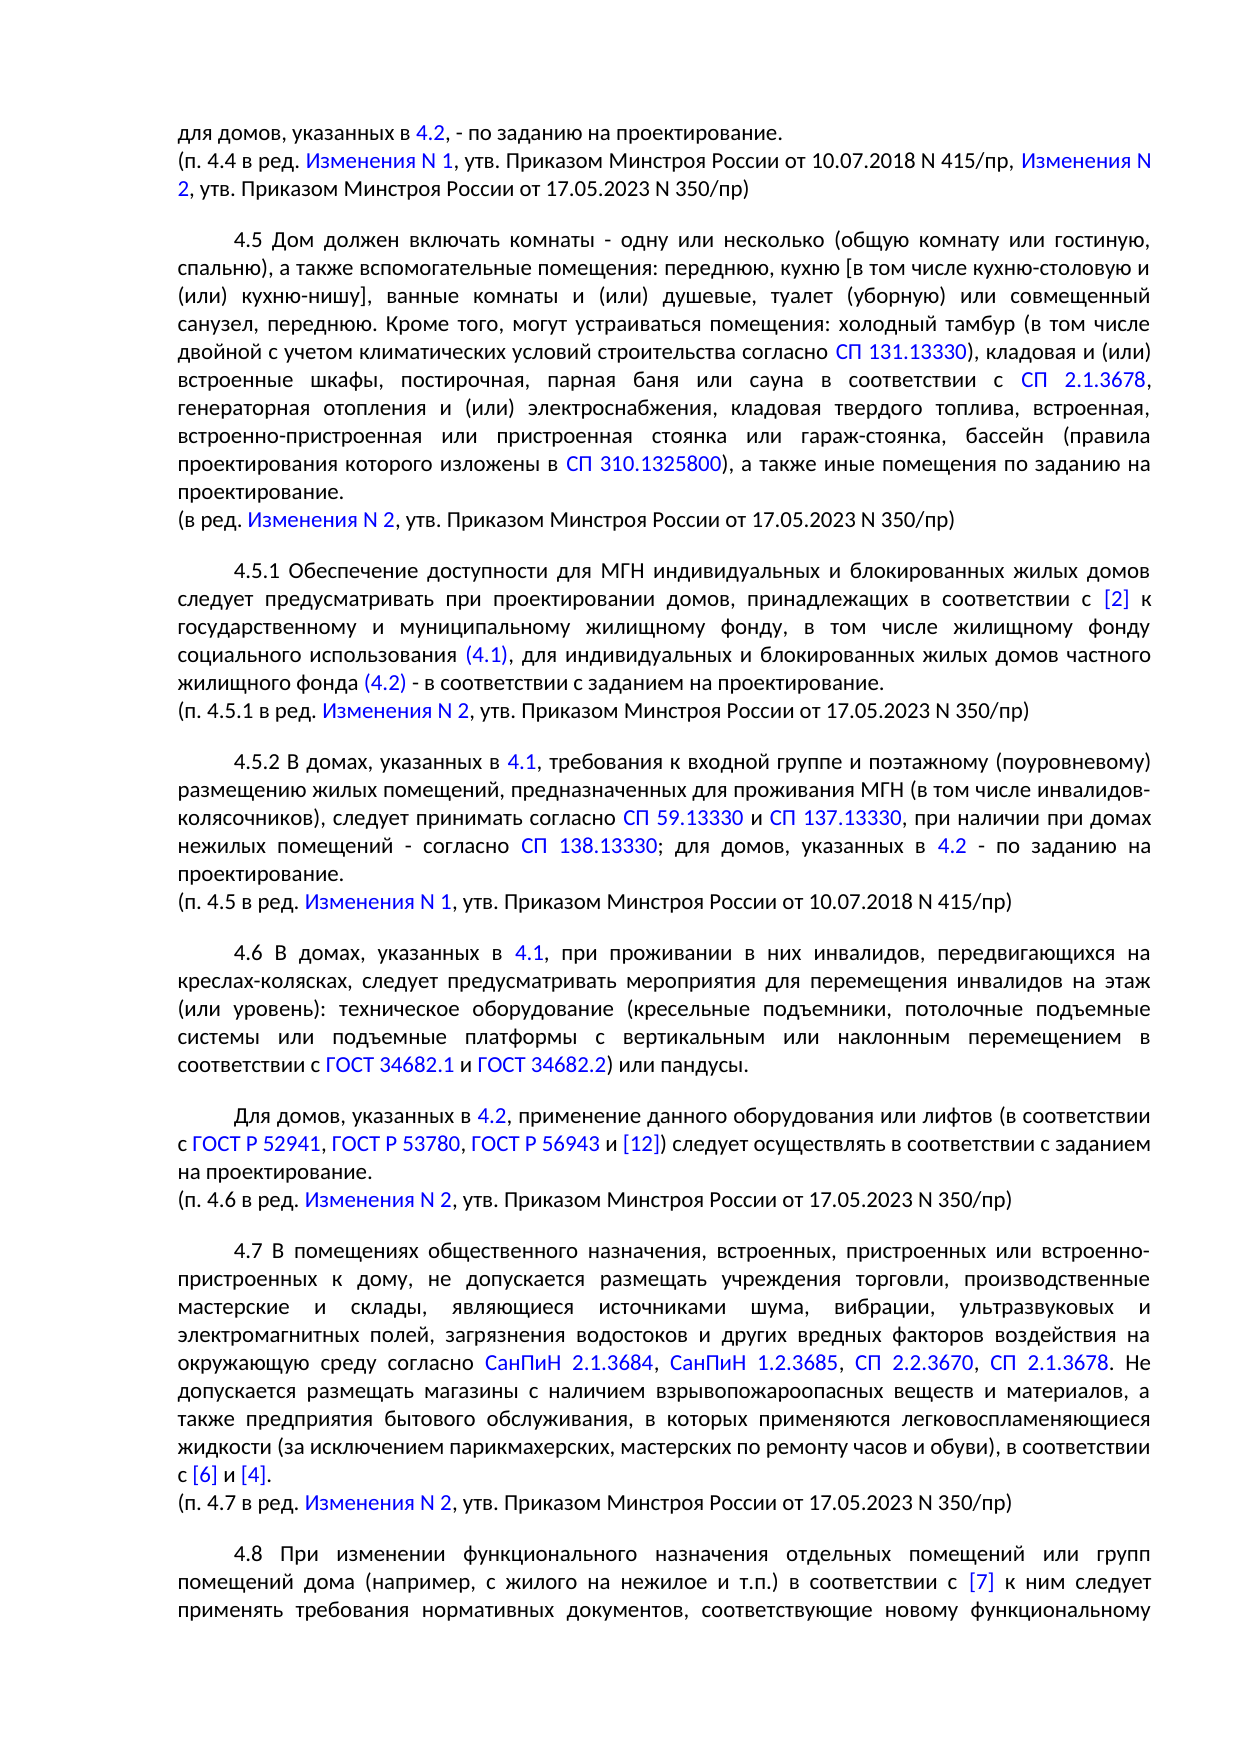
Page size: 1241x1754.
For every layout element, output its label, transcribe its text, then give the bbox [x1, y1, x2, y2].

text 4.5 Дом должен включать комнаты - одну или несколько (общую комнату или гостиную, спальню), а также вспомогательные помещения: переднюю, кухню [в том числе кухню-столовую и (или) кухню-нишу], ванные комнаты и (или) душевые, туалет (уборную) или совмещенный санузел, переднюю. Кроме того, могут устраиваться помещения: холодный тамбур (в том числе двойной с учетом климатических условий строительства согласно СП 131.13330), кладовая и (или) встроенные шкафы, постирочная, парная баня или сауна в соответствии с СП 2.1.3678, генераторная отопления и (или) электроснабжения, кладовая твердого топлива, встроенная, встроенно-пристроенная или пристроенная стоянка или гараж-стоянка, бассейн (правила проектирования которого изложены в СП 310.1325800), а также иные помещения по заданию на проектирование. [177, 225, 1152, 505]
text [177, 118, 1152, 146]
text (п. 4.4 в ред. Изменения N 1, утв. Приказом Минстроя России от 10.07.2018 N 415/пр, Изменения N 2, утв. Приказом Минстроя России от 17.05.2023 N 350/пр) [177, 146, 1152, 202]
text Для домов, указанных в 4.2, применение данного оборудования или лифтов (в соответствии с ГОСТ Р 52941, ГОСТ Р 53780, ГОСТ Р 56943 и [12]) следует осуществлять в соответствии с заданием на проектирование. [177, 1101, 1152, 1185]
text 4.7 В помещениях общественного назначения, встроенных, пристроенных или встроенно-пристроенных к дому, не допускается размещать учреждения торговли, производственные мастерские и склады, являющиеся источниками шума, вибрации, ультразвуковых и электромагнитных полей, загрязнения водостоков и других вредных факторов воздействия на окружающую среду согласно СанПиН 2.1.3684, СанПиН 1.2.3685, СП 2.2.3670, СП 2.1.3678. Не допускается размещать магазины с наличием взрывопожароопасных веществ и материалов, а также предприятия бытового обслуживания, в которых применяются легковоспламеняющиеся жидкости (за исключением парикмахерских, мастерских по ремонту часов и обуви), в соответствии с [6] и [4]. [177, 1236, 1152, 1488]
text (п. 4.5.1 в ред. Изменения N 2, утв. Приказом Минстроя России от 17.05.2023 N 350/пр) [177, 696, 1152, 724]
text 4.6 В домах, указанных в 4.1, при проживании в них инвалидов, передвигающихся на креслах-колясках, следует предусматривать мероприятия для перемещения инвалидов на этаж (или уровень): техническое оборудование (кресельные подъемники, потолочные подъемные системы или подъемные платформы с вертикальным или наклонным перемещением в соответствии с ГОСТ 34682.1 и ГОСТ 34682.2) или пандусы. [177, 938, 1152, 1078]
text 4.5.1 Обеспечение доступности для МГН индивидуальных и блокированных жилых домов следует предусматривать при проектировании домов, принадлежащих в соответствии с [2] к государственному и муниципальному жилищному фонду, в том числе жилищному фонду социального использования (4.1), для индивидуальных и блокированных жилых домов частного жилищного фонда (4.2) - в соответствии с заданием на проектирование. [177, 556, 1152, 696]
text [177, 1539, 1152, 1623]
text 4.5.2 В домах, указанных в 4.1, требования к входной группе и поэтажному (поуровневому) размещению жилых помещений, предназначенных для проживания МГН (в том числе инвалидов-колясочников), следует принимать согласно СП 59.13330 и СП 137.13330, при наличии при домах нежилых помещений - согласно СП 138.13330; для домов, указанных в 4.2 - по заданию на проектирование. [177, 747, 1152, 887]
text (в ред. Изменения N 2, утв. Приказом Минстроя России от 17.05.2023 N 350/пр) [177, 505, 1152, 533]
text (п. 4.6 в ред. Изменения N 2, утв. Приказом Минстроя России от 17.05.2023 N 350/пр) [177, 1185, 1152, 1213]
text (п. 4.7 в ред. Изменения N 2, утв. Приказом Минстроя России от 17.05.2023 N 350/пр) [177, 1488, 1152, 1517]
text (п. 4.5 в ред. Изменения N 1, утв. Приказом Минстроя России от 10.07.2018 N 415/пр) [177, 887, 1152, 915]
